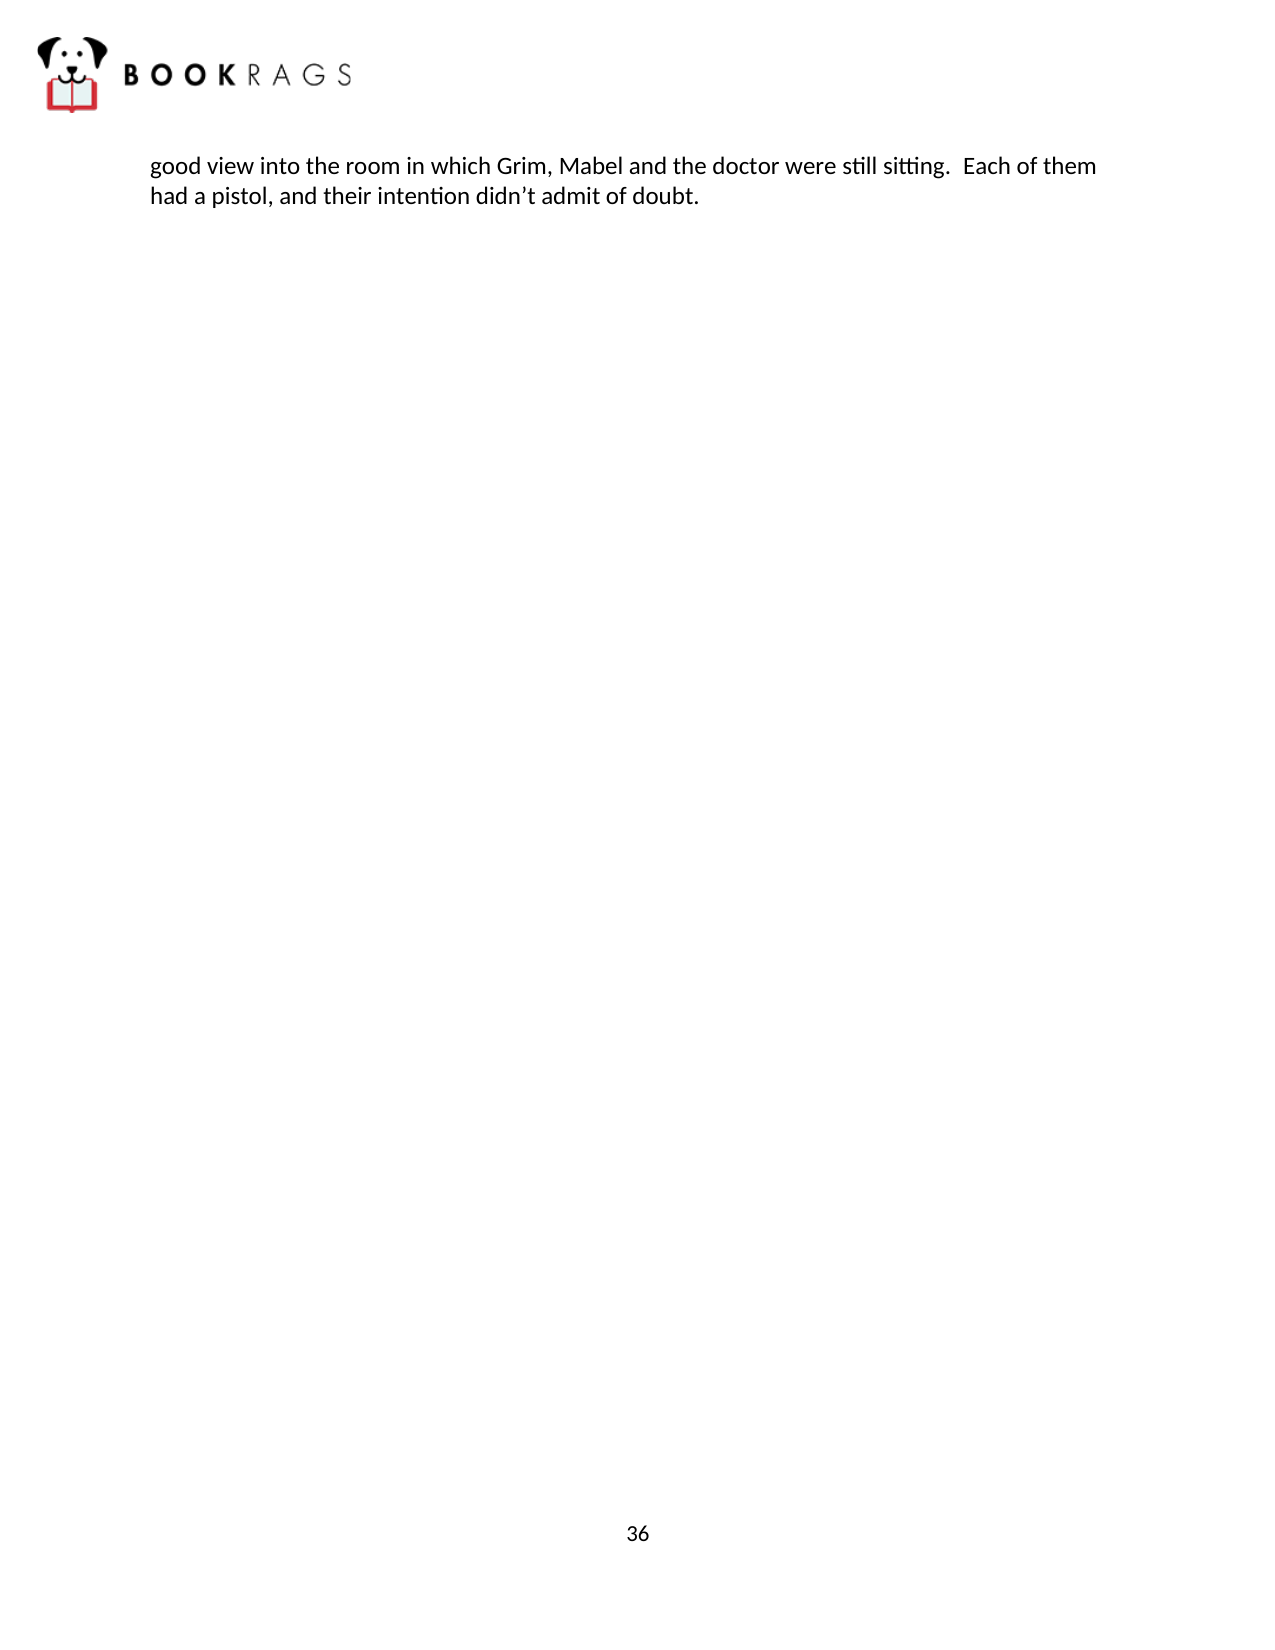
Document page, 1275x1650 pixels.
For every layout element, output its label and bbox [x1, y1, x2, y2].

text [150, 150, 1125, 211]
picture [37, 37, 351, 113]
